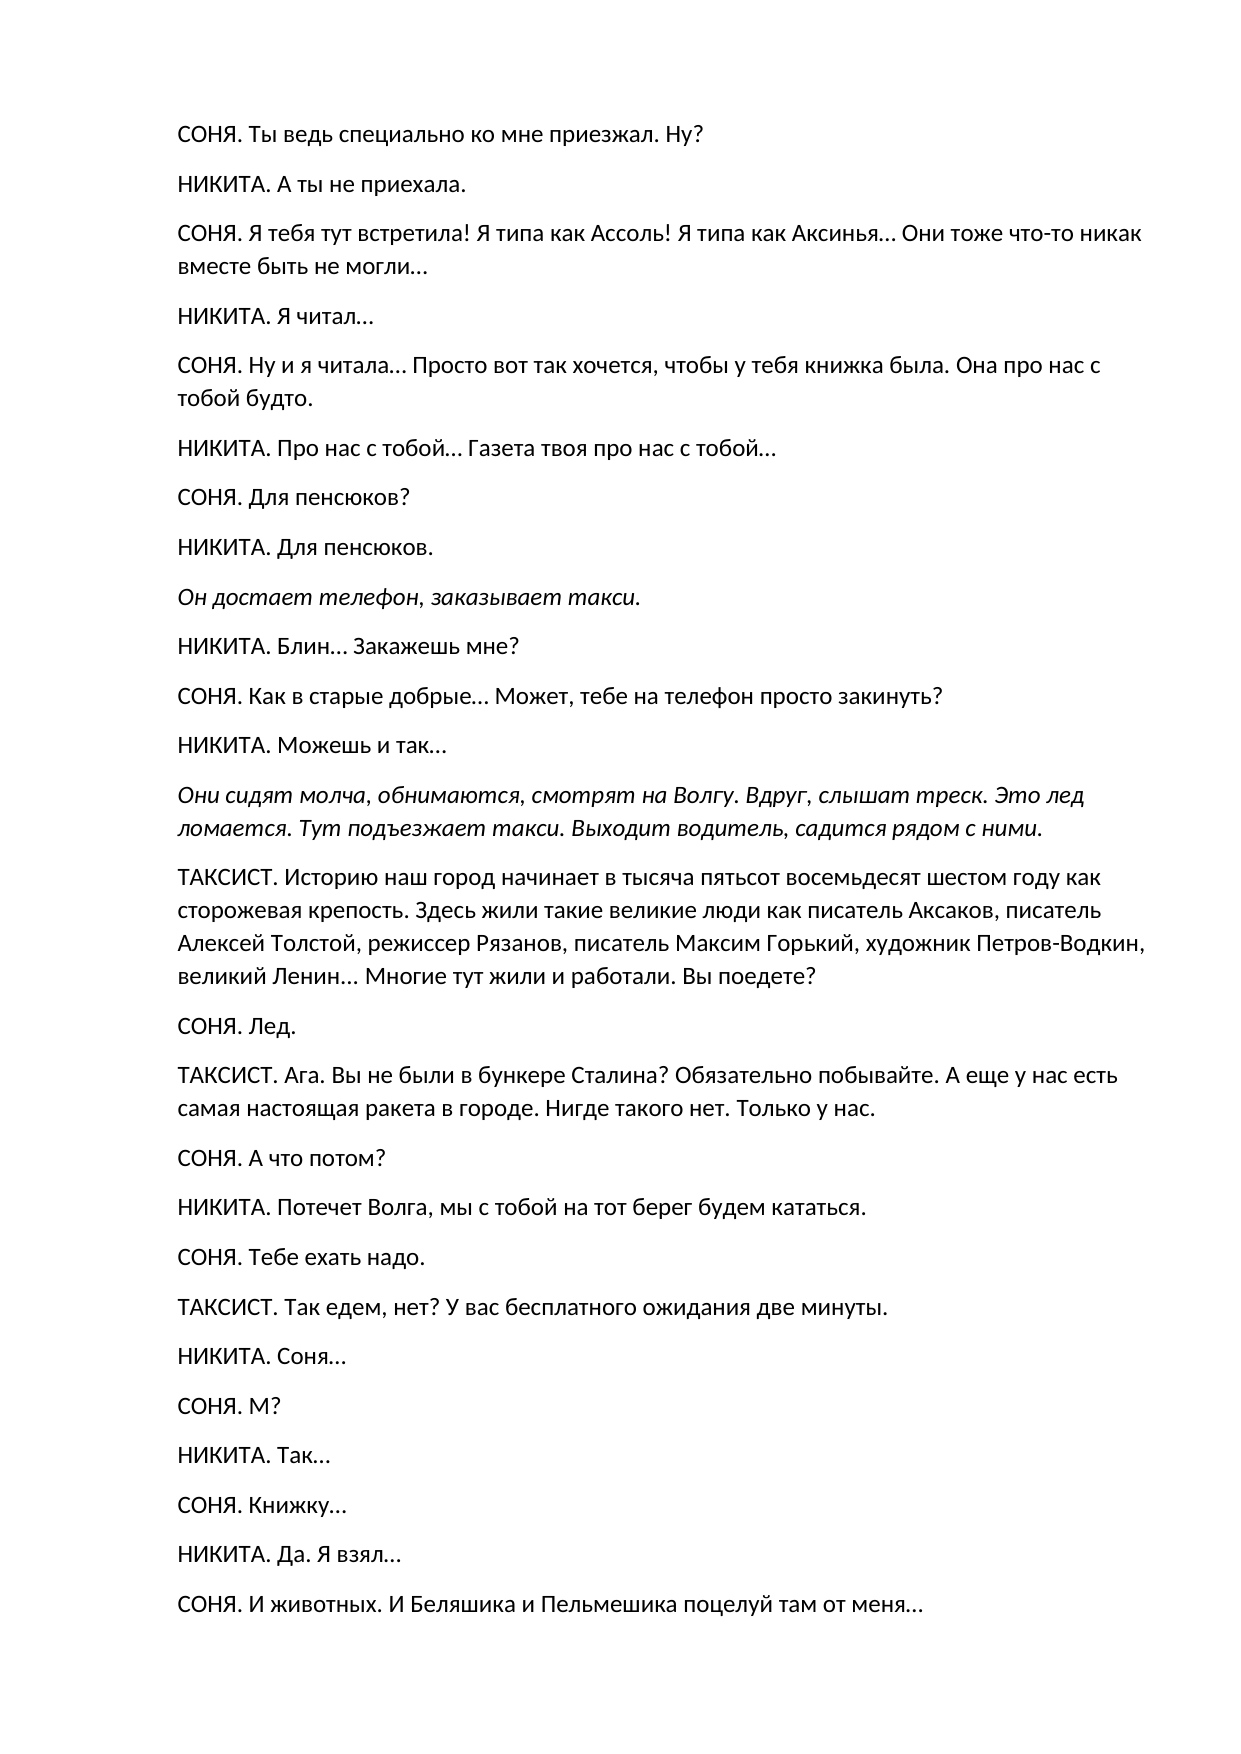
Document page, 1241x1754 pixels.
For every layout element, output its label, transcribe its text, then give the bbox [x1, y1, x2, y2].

text НИКИТА. Про нас с тобой… Газета твоя про нас с тобой… [177, 432, 1152, 462]
text ТАКСИСТ. Ага. Вы не были в бункере Сталина? Обязательно побывайте. А еще у нас есть самая настоящая ракета в городе. Нигде такого нет. Только у нас. [177, 1059, 1152, 1123]
text СОНЯ. Ну и я читала… Просто вот так хочется, чтобы у тебя книжка была. Она про нас с тобой будто. [177, 349, 1152, 413]
text СОНЯ. Книжку… [177, 1489, 1152, 1519]
text СОНЯ. И животных. И Беляшика и Пельмешика поцелуй там от меня… [177, 1588, 1152, 1619]
text СОНЯ. М? [177, 1390, 1152, 1420]
text СОНЯ. Я тебя тут встретила! Я типа как Ассоль! Я типа как Аксинья… Они тоже что-то никак вместе быть не могли… [177, 217, 1152, 281]
text НИКИТА. Для пенсюков. [177, 531, 1152, 562]
text НИКИТА. Так… [177, 1439, 1152, 1470]
text НИКИТА. Я читал… [177, 300, 1152, 330]
text НИКИТА. Можешь и так… [177, 729, 1152, 760]
text СОНЯ. А что потом? [177, 1142, 1152, 1172]
text ТАКСИСТ. Историю наш город начинает в тысяча пятьсот восемьдесят шестом году как сторожевая крепость. Здесь жили такие великие люди как писатель Аксаков, писатель Алексей Толстой, режиссер Рязанов, писатель Максим Горький, художник Петров-Водкин, великий Ленин... Многие тут жили и работали. Вы поедете? [177, 861, 1152, 991]
text НИКИТА. Блин… Закажешь мне? [177, 630, 1152, 661]
text СОНЯ. Как в старые добрые… Может, тебе на телефон просто закинуть? [177, 680, 1152, 710]
text ТАКСИСТ. Так едем, нет? У вас бесплатного ожидания две минуты. [177, 1291, 1152, 1321]
text Они сидят молча, обнимаются, смотрят на Волгу. Вдруг, слышат треск. Это лед ломается. Тут подъезжает такси. Выходит водитель, садится рядом с ними. [177, 779, 1152, 842]
text СОНЯ. Тебе ехать надо. [177, 1241, 1152, 1272]
text СОНЯ. Ты ведь специально ко мне приезжал. Ну? [177, 118, 1152, 149]
text НИКИТА. А ты не приехала. [177, 168, 1152, 198]
text НИКИТА. Потечет Волга, мы с тобой на тот берег будем кататься. [177, 1191, 1152, 1222]
text НИКИТА. Соня… [177, 1340, 1152, 1371]
text СОНЯ. Лед. [177, 1010, 1152, 1040]
text Он достает телефон, заказывает такси. [177, 581, 1152, 611]
text СОНЯ. Для пенсюков? [177, 481, 1152, 512]
text НИКИТА. Да. Я взял… [177, 1538, 1152, 1569]
